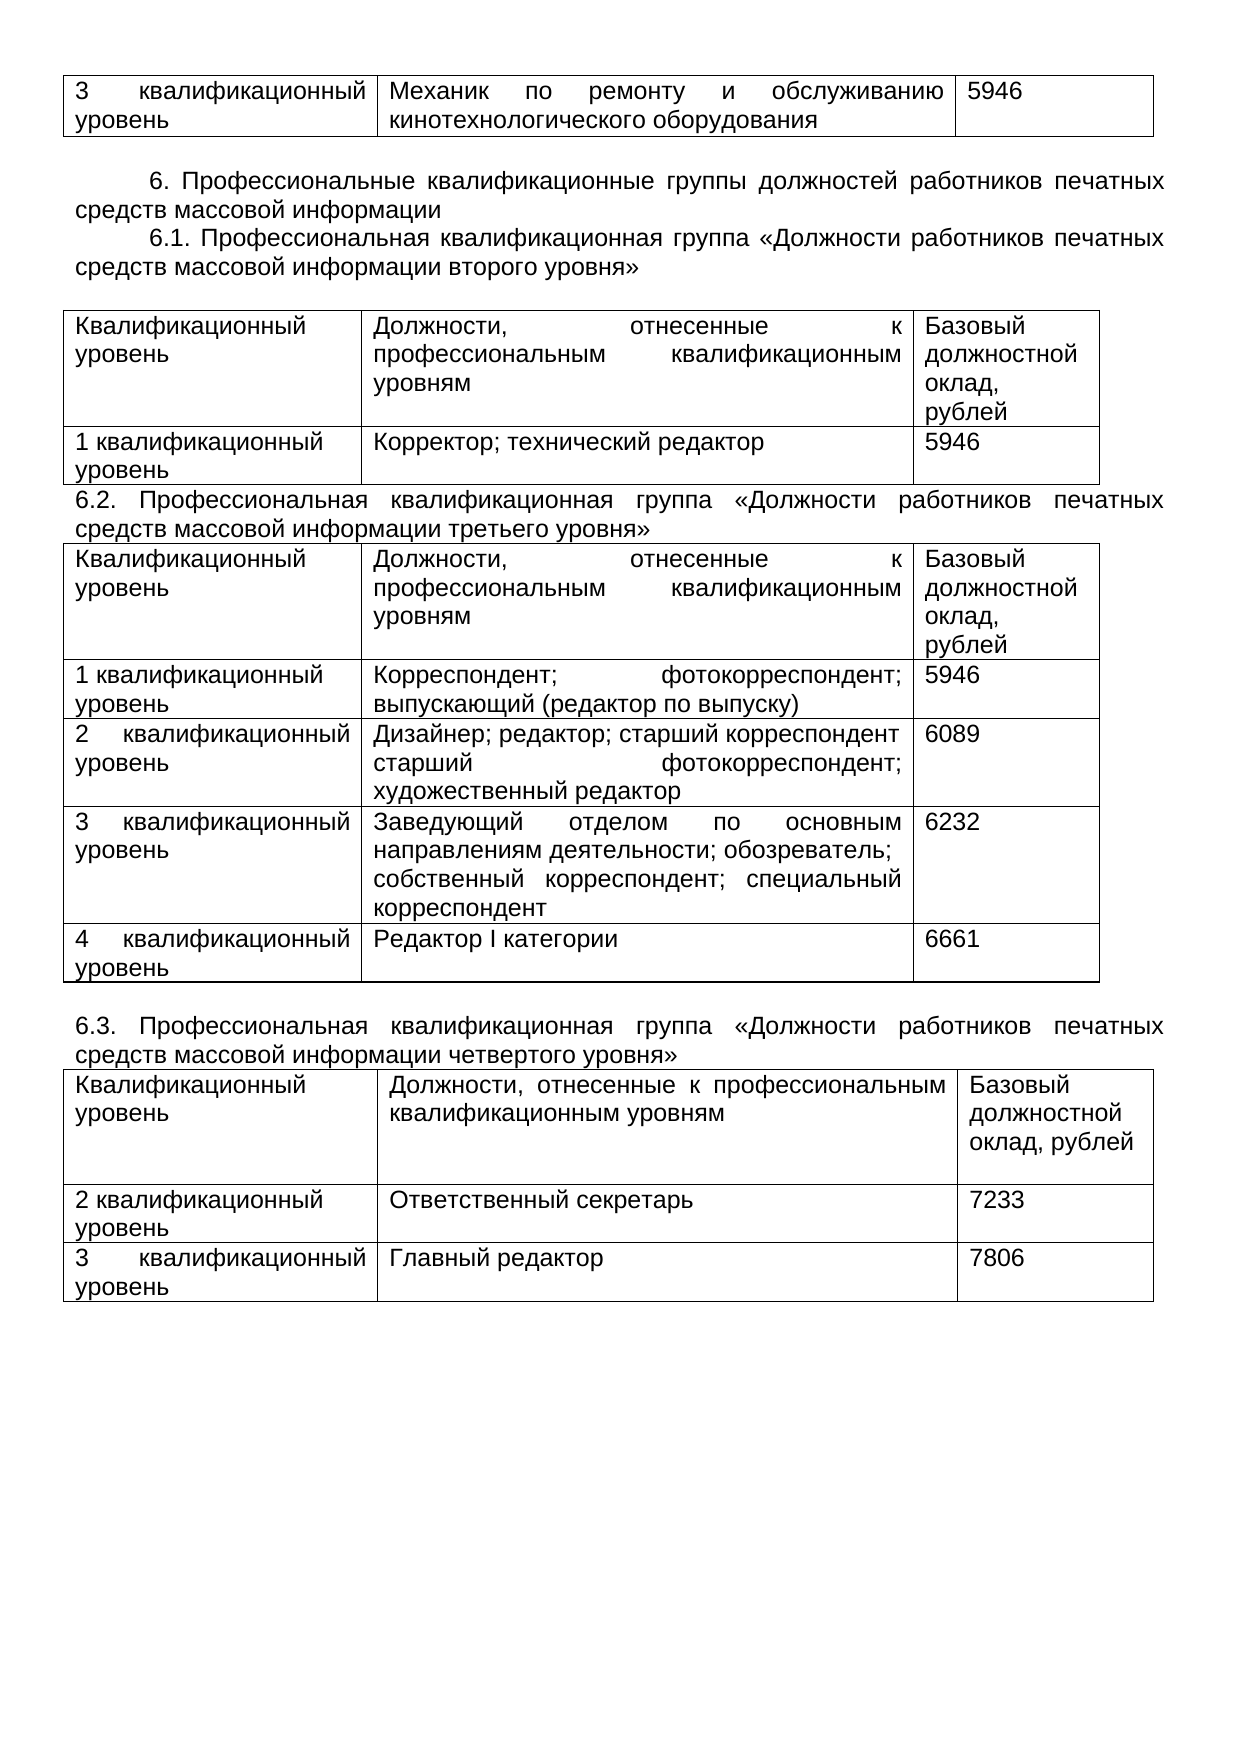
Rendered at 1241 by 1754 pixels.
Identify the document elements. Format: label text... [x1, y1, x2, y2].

table_cell 7233 [958, 1185, 1153, 1242]
table_cell Заведующий отделом по основным направлениям деятельности; обозреватель; собственный корреспондент; специальный корреспондент [362, 807, 913, 923]
table_header Квалификационный уровень [64, 1070, 377, 1184]
table_cell Механик по ремонту и обслуживанию кинотехнологического оборудования [378, 76, 955, 136]
table_cell 6661 [914, 924, 1099, 981]
table_cell Дизайнер; редактор; старший корреспондент старший фотокорреспондент; художественный редактор [362, 719, 913, 806]
table_cell Корректор; технический редактор [362, 427, 913, 484]
table_cell Редактор I категории [362, 924, 913, 981]
table_header Должности, отнесенные к профессиональным квалификационным уровням [362, 311, 913, 426]
table_header Базовый должностной оклад, рублей [958, 1070, 1153, 1184]
table_header Квалификационный уровень [64, 544, 361, 659]
table_cell 5946 [914, 427, 1099, 484]
table_cell 3 квалификационный уровень [64, 807, 361, 923]
table_cell Корреспондент; фотокорреспондент; выпускающий (редактор по выпуску) [362, 660, 913, 718]
table_header Базовый должностной оклад, рублей [914, 311, 1099, 426]
table_cell 6232 [914, 807, 1099, 923]
table_header Базовый должностной оклад, рублей [914, 544, 1099, 659]
text 6. Профессиональные квалификационные группы должностей работников печатных средств массовой информации [75, 166, 1165, 223]
table_cell 7806 [958, 1243, 1153, 1301]
text 6.3. Профессиональная квалификационная группа «Должности работников печатных средств массовой информации четвертого уровня» [75, 1011, 1165, 1069]
table_cell Ответственный секретарь [378, 1185, 957, 1242]
table_cell 1 квалификационный уровень [64, 427, 361, 484]
table_cell 5946 [956, 76, 1153, 136]
table_header Должности, отнесенные к профессиональным квалификационным уровням [362, 544, 913, 659]
table_cell 3 квалификационный уровень [64, 76, 377, 136]
table_cell Главный редактор [378, 1243, 957, 1301]
text 6.1. Профессиональная квалификационная группа «Должности работников печатных средств массовой информации второго уровня» [75, 223, 1165, 281]
table_cell 2 квалификационный уровень [64, 719, 361, 806]
table_header Должности, отнесенные к профессиональным квалификационным уровням [378, 1070, 957, 1184]
table_cell 5946 [914, 660, 1099, 718]
table_cell 6089 [914, 719, 1099, 806]
table_cell 1 квалификационный уровень [64, 660, 361, 718]
table_header Квалификационный уровень [64, 311, 361, 426]
text 6.2. Профессиональная квалификационная группа «Должности работников печатных средств массовой информации третьего уровня» [75, 485, 1165, 543]
